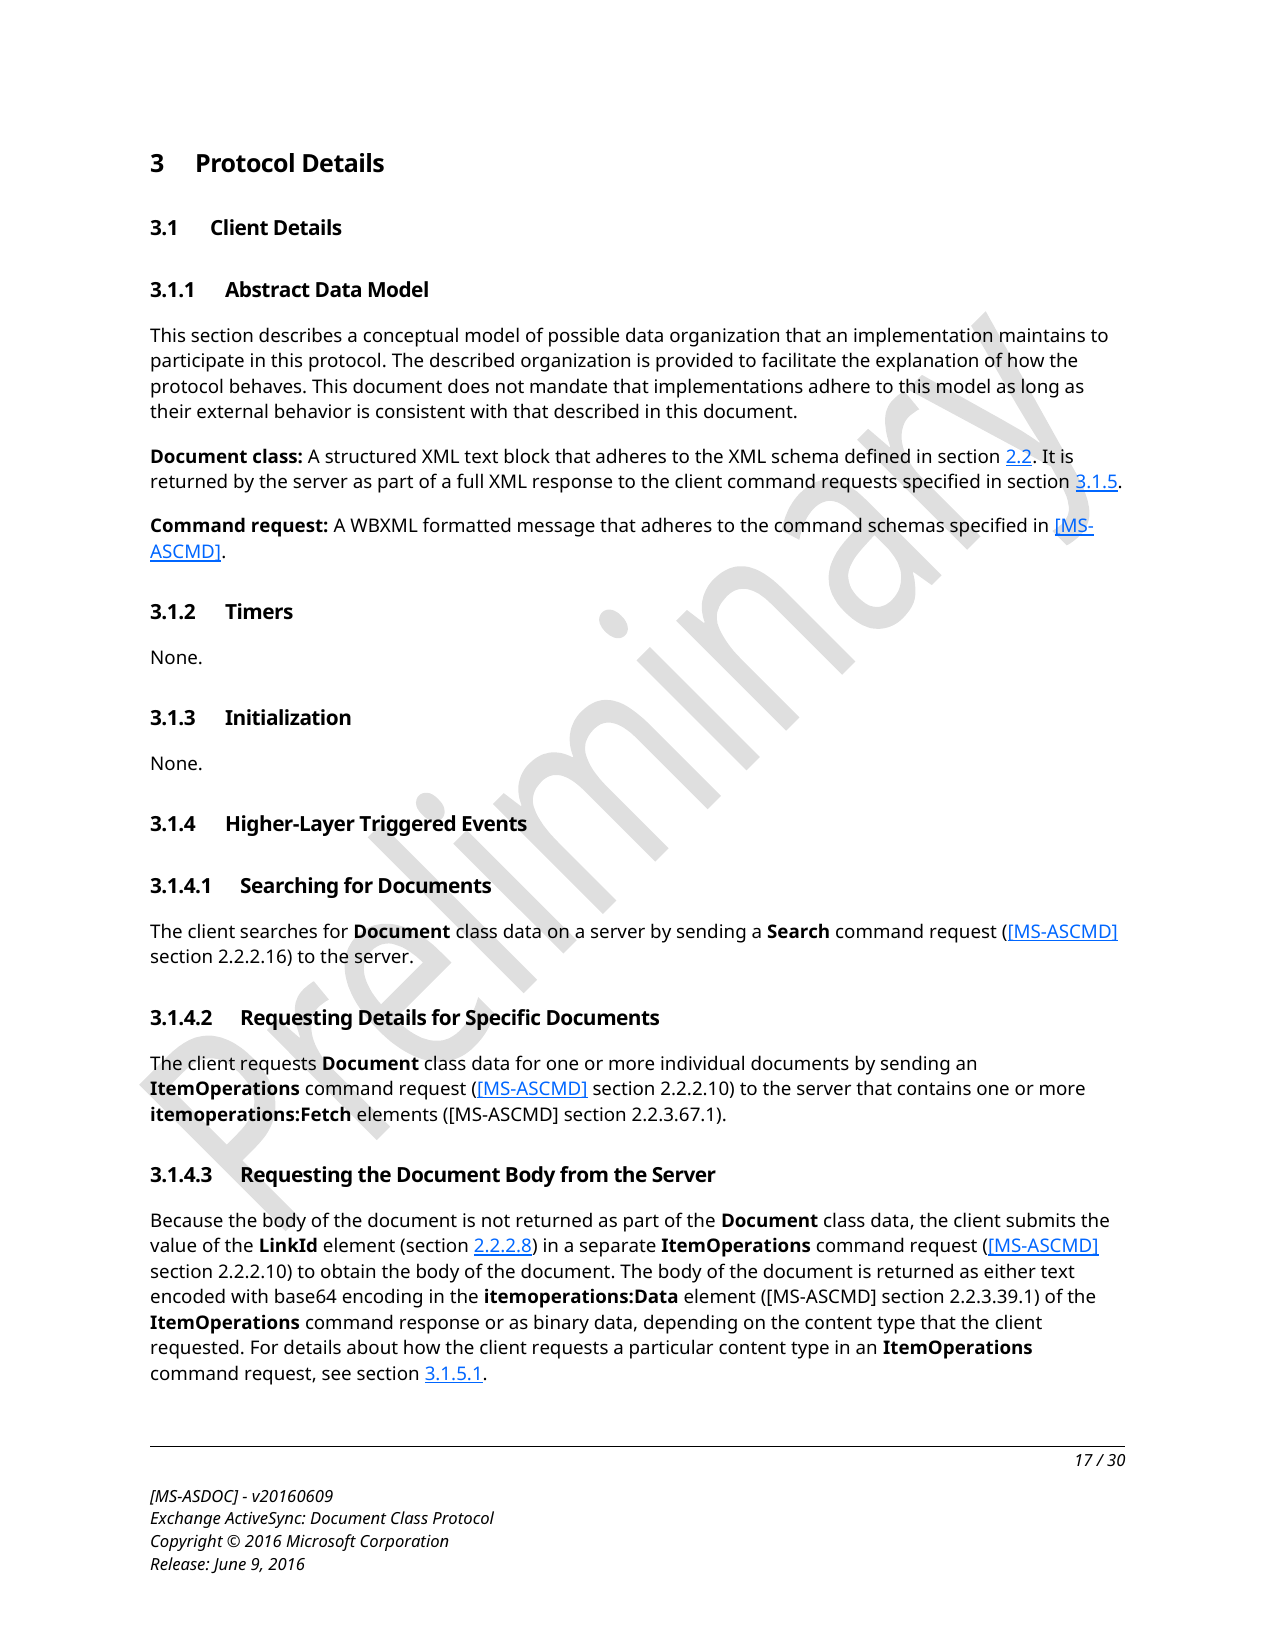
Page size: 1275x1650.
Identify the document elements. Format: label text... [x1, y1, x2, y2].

text The client requests Document class data for one or more individual documents by sending an ItemOperations command request ([MS-ASCMD] section 2.2.2.10) to the server that contains one or more itemoperations:Fetch elements ([MS-ASCMD] section 2.2.3.67.1). [150, 1050, 1125, 1126]
subtitle Initialization [150, 703, 1125, 732]
text Command request: A WBXML formatted message that adheres to the command schemas specified in [MS-ASCMD]. [150, 513, 1125, 564]
subtitle Searching for Documents [150, 871, 1125, 899]
text None. [150, 644, 1125, 670]
subtitle Requesting Details for Specific Documents [150, 1003, 1125, 1031]
subtitle Requesting the Document Body from the Server [150, 1160, 1125, 1188]
text Because the body of the document is not returned as part of the Document class data, the client submits the value of the LinkId element (section 2.2.2.8) in a separate ItemOperations command request ([MS-ASCMD] section 2.2.2.10) to obtain the body of the document. The body of the document is returned as either text encoded with base64 encoding in the itemoperations:Data element ([MS-ASCMD] section 2.2.3.39.1) of the ItemOperations command response or as binary data, depending on the content type that the client requested. For details about how the client requests a particular content type in an ItemOperations command request, see section 3.1.5.1. [150, 1207, 1125, 1386]
subtitle Higher-Layer Triggered Events [150, 809, 1125, 838]
subtitle Client Details [150, 213, 1125, 242]
subtitle Abstract Data Model [150, 275, 1125, 303]
text None. [150, 750, 1125, 776]
text This section describes a conceptual model of possible data organization that an implementation maintains to participate in this protocol. The described organization is provided to facilitate the explanation of how the protocol behaves. This document does not mandate that implementations adhere to this model as long as their external behavior is consistent with that described in this document. [150, 322, 1125, 424]
text The client searches for Document class data on a server by sending a Search command request ([MS-ASCMD] section 2.2.2.16) to the server. [150, 918, 1125, 969]
subtitle Protocol Details [150, 146, 1125, 180]
text Document class: A structured XML text block that adheres to the XML schema defined in section 2.2. It is returned by the server as part of a full XML response to the client command requests specified in section 3.1.5. [150, 443, 1125, 494]
subtitle Timers [150, 597, 1125, 626]
